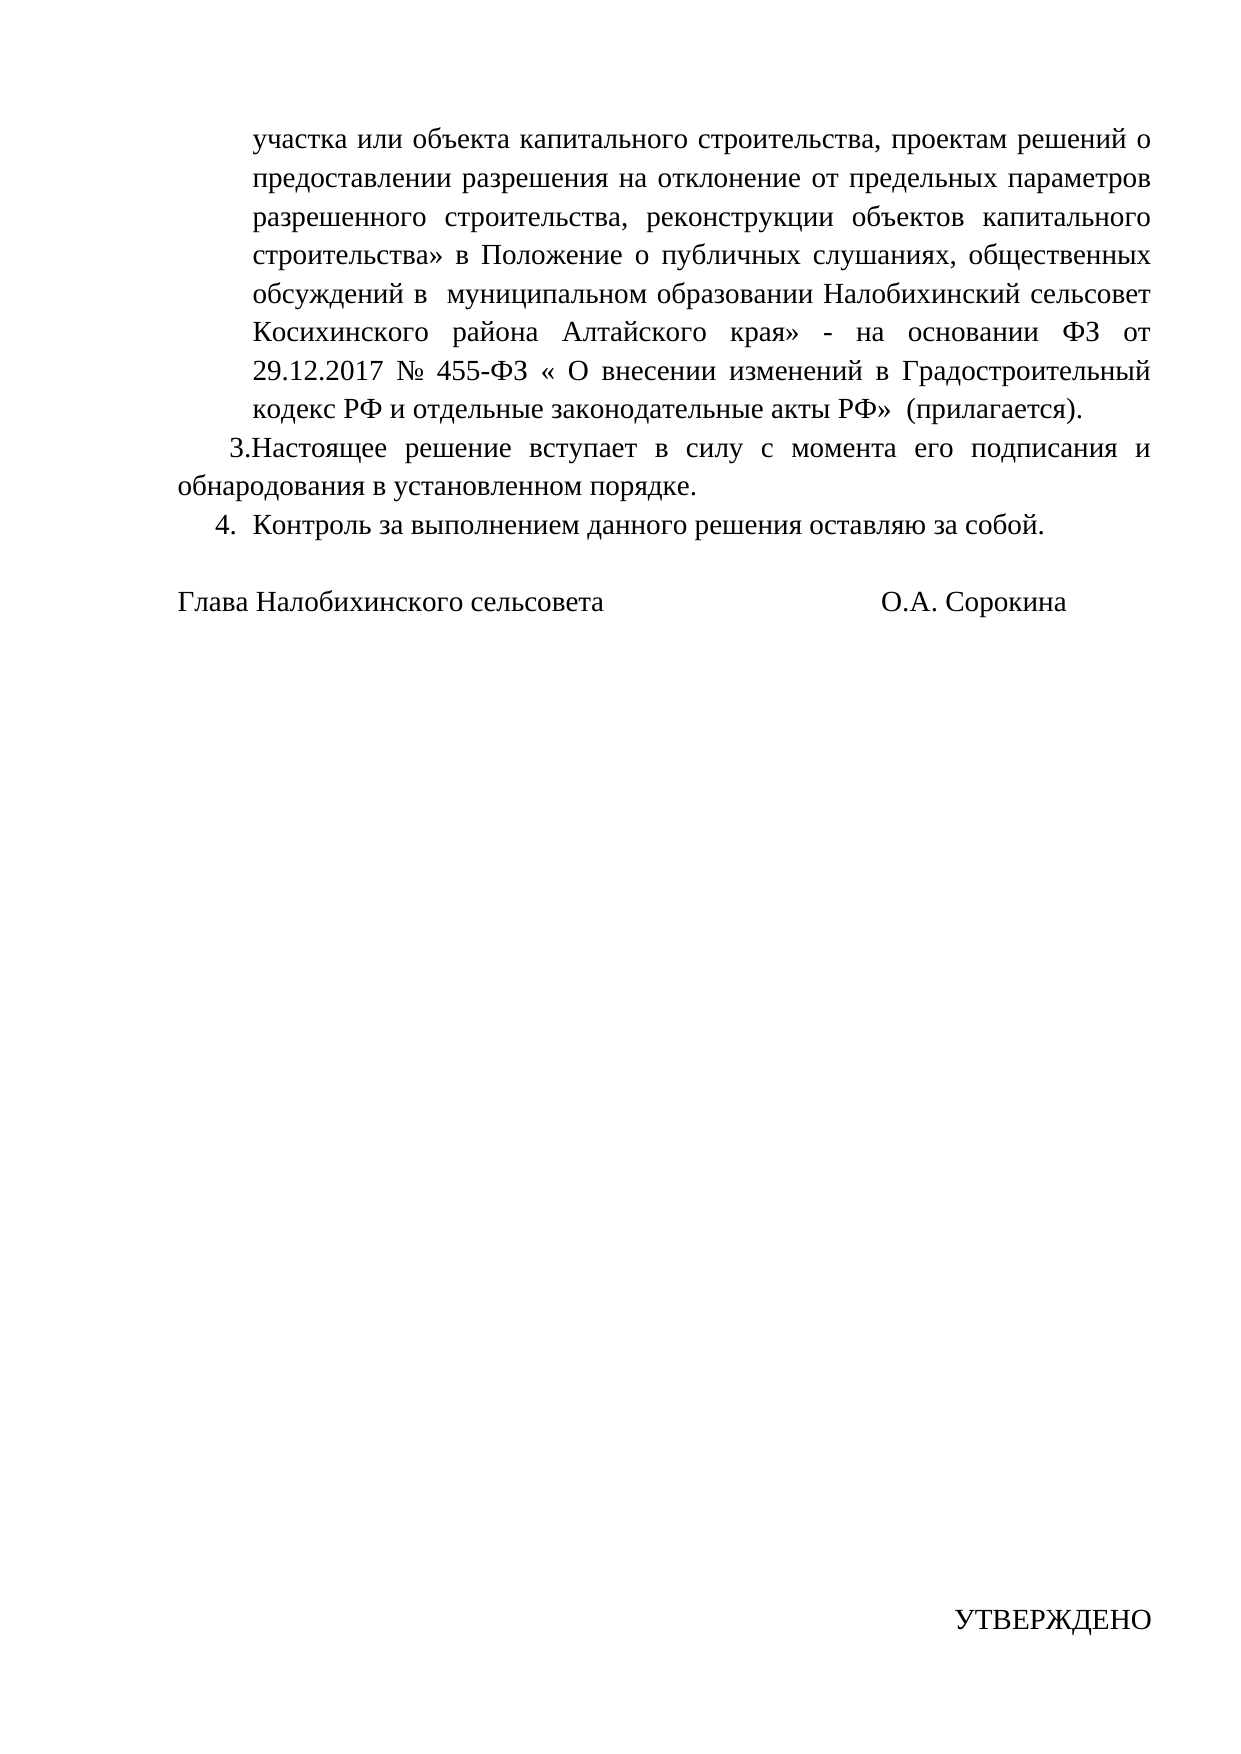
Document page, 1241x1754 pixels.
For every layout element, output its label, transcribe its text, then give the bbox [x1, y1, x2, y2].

list Контроль за выполнением данного решения оставляю за собой. [215, 503, 1152, 542]
text 3.Настоящее решение вступает в силу с момента его подписания и обнародования в установленном порядке. [177, 426, 1152, 503]
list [252, 118, 1152, 426]
text УТВЕРЖДЕНО [118, 1604, 1152, 1636]
text Глава Налобихинского сельсовета О.А. Сорокина [177, 581, 1152, 619]
